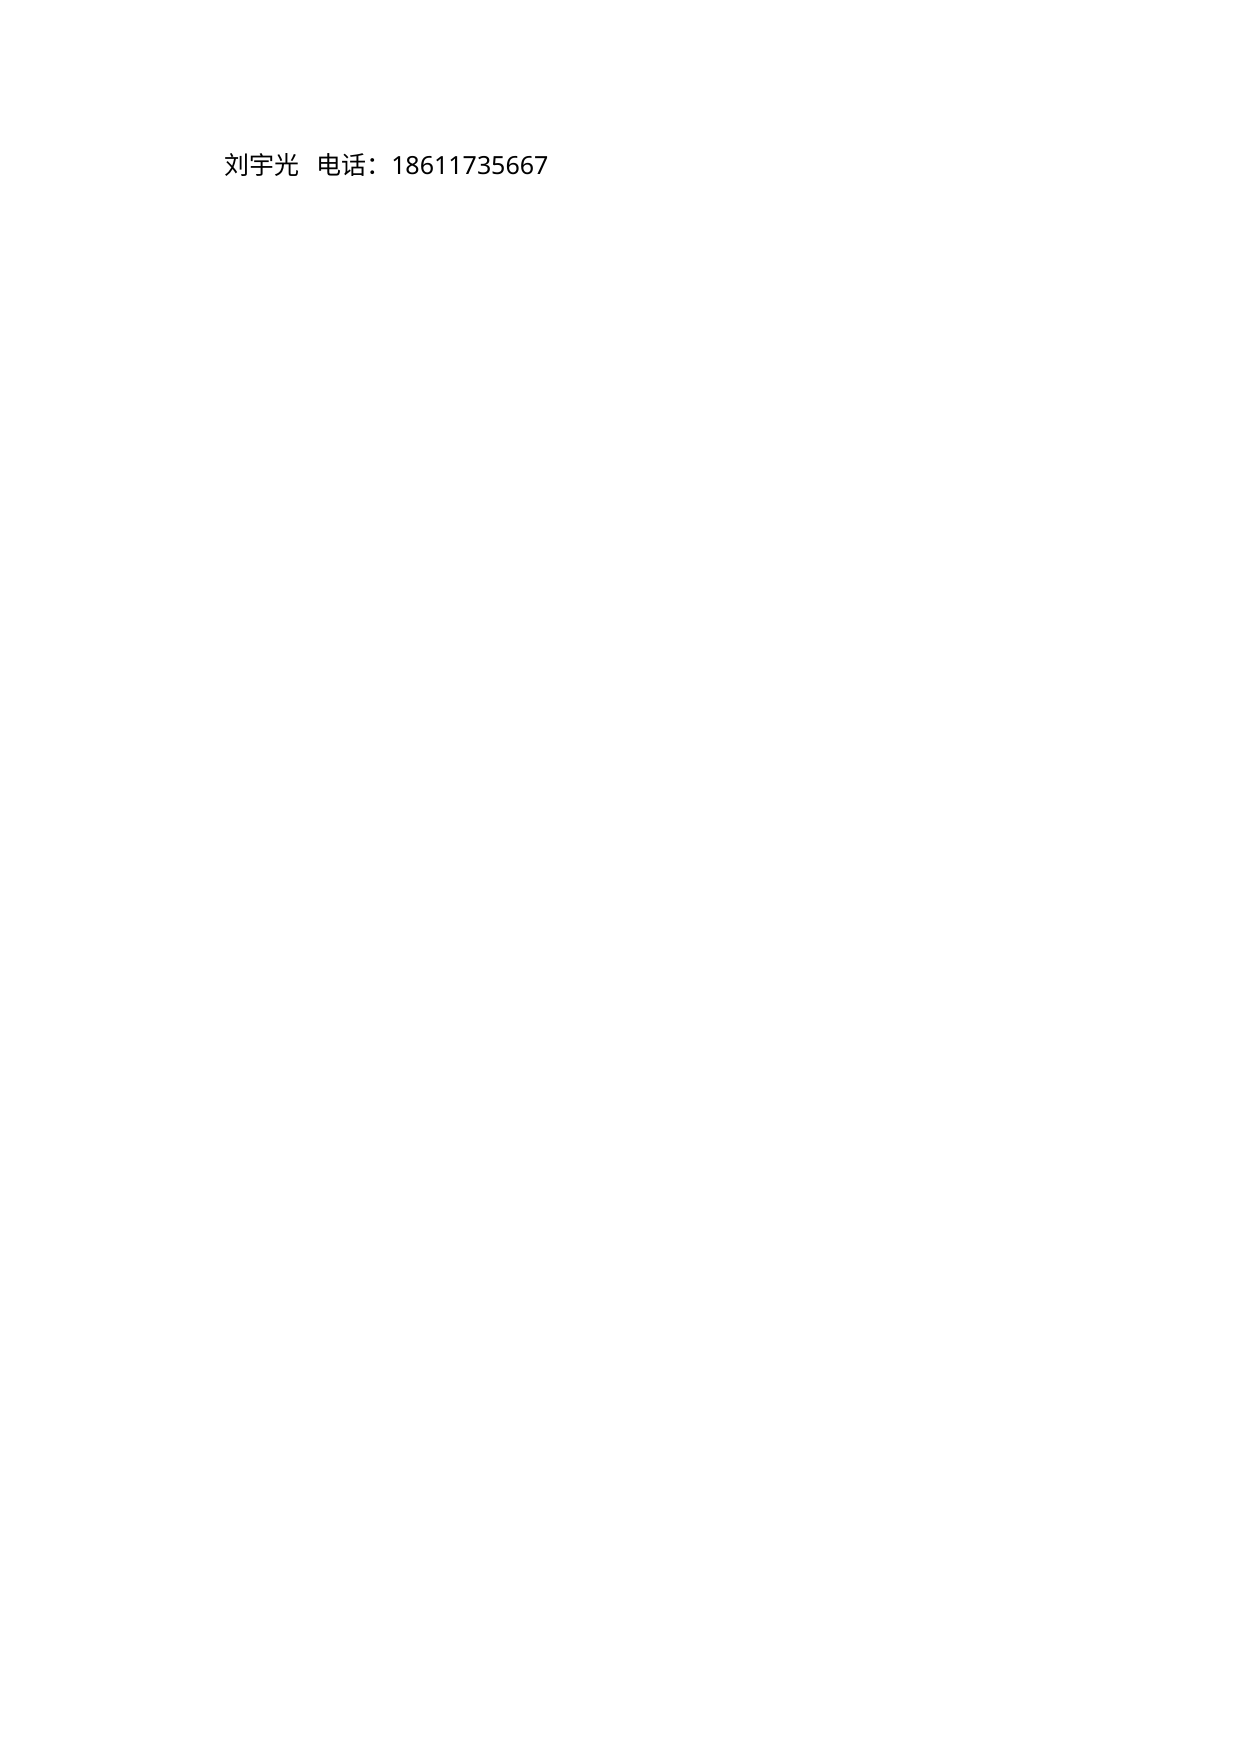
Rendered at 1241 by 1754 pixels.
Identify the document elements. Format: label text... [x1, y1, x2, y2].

text 刘宇光 电话：18611735667 [165, 130, 1075, 198]
